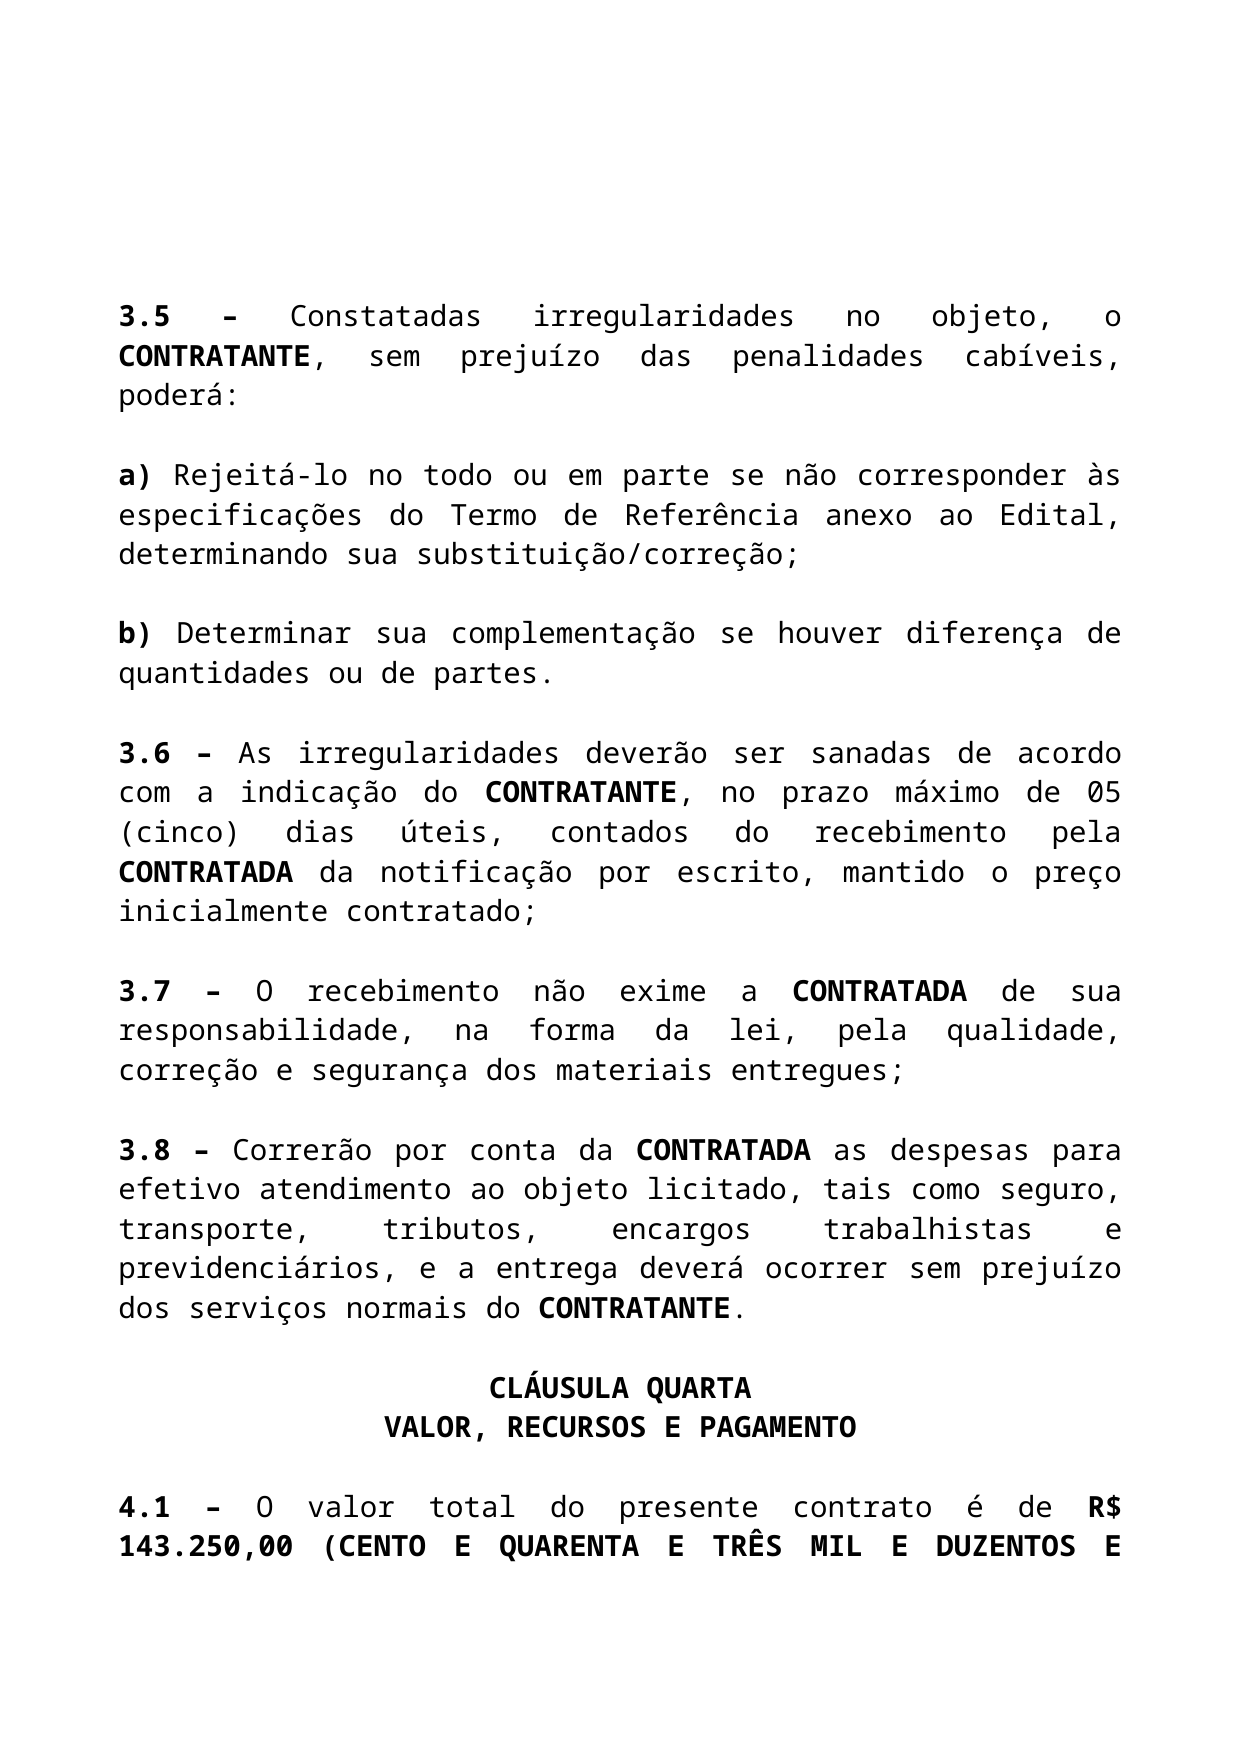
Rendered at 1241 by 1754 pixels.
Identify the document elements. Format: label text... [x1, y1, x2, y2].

text 3.7 – O recebimento não exime a CONTRATADA de sua responsabilidade, na forma da lei, pela qualidade, correção e segurança dos materiais entregues; [118, 970, 1122, 1089]
text CLÁUSULA QUARTA [118, 1367, 1122, 1407]
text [118, 1486, 1122, 1565]
text b) Determinar sua complementação se houver diferença de quantidades ou de partes. [118, 613, 1122, 692]
text 3.8 – Correrão por conta da CONTRATADA as despesas para efetivo atendimento ao objeto licitado, tais como seguro, transporte, tributos, encargos trabalhistas e previdenciários, e a entrega deverá ocorrer sem prejuízo dos serviços normais do CONTRATANTE. [118, 1129, 1122, 1327]
text VALOR, RECURSOS E PAGAMENTO [118, 1407, 1122, 1446]
text 3.6 – As irregularidades deverão ser sanadas de acordo com a indicação do CONTRATANTE, no prazo máximo de 05 (cinco) dias úteis, contados do recebimento pela CONTRATADA da notificação por escrito, mantido o preço inicialmente contratado; [118, 732, 1122, 930]
text a) Rejeitá-lo no todo ou em parte se não corresponder às especificações do Termo de Referência anexo ao Edital, determinando sua substituição/correção; [118, 454, 1122, 573]
text 3.5 – Constatadas irregularidades no objeto, o CONTRATANTE, sem prejuízo das penalidades cabíveis, poderá: [118, 295, 1122, 414]
